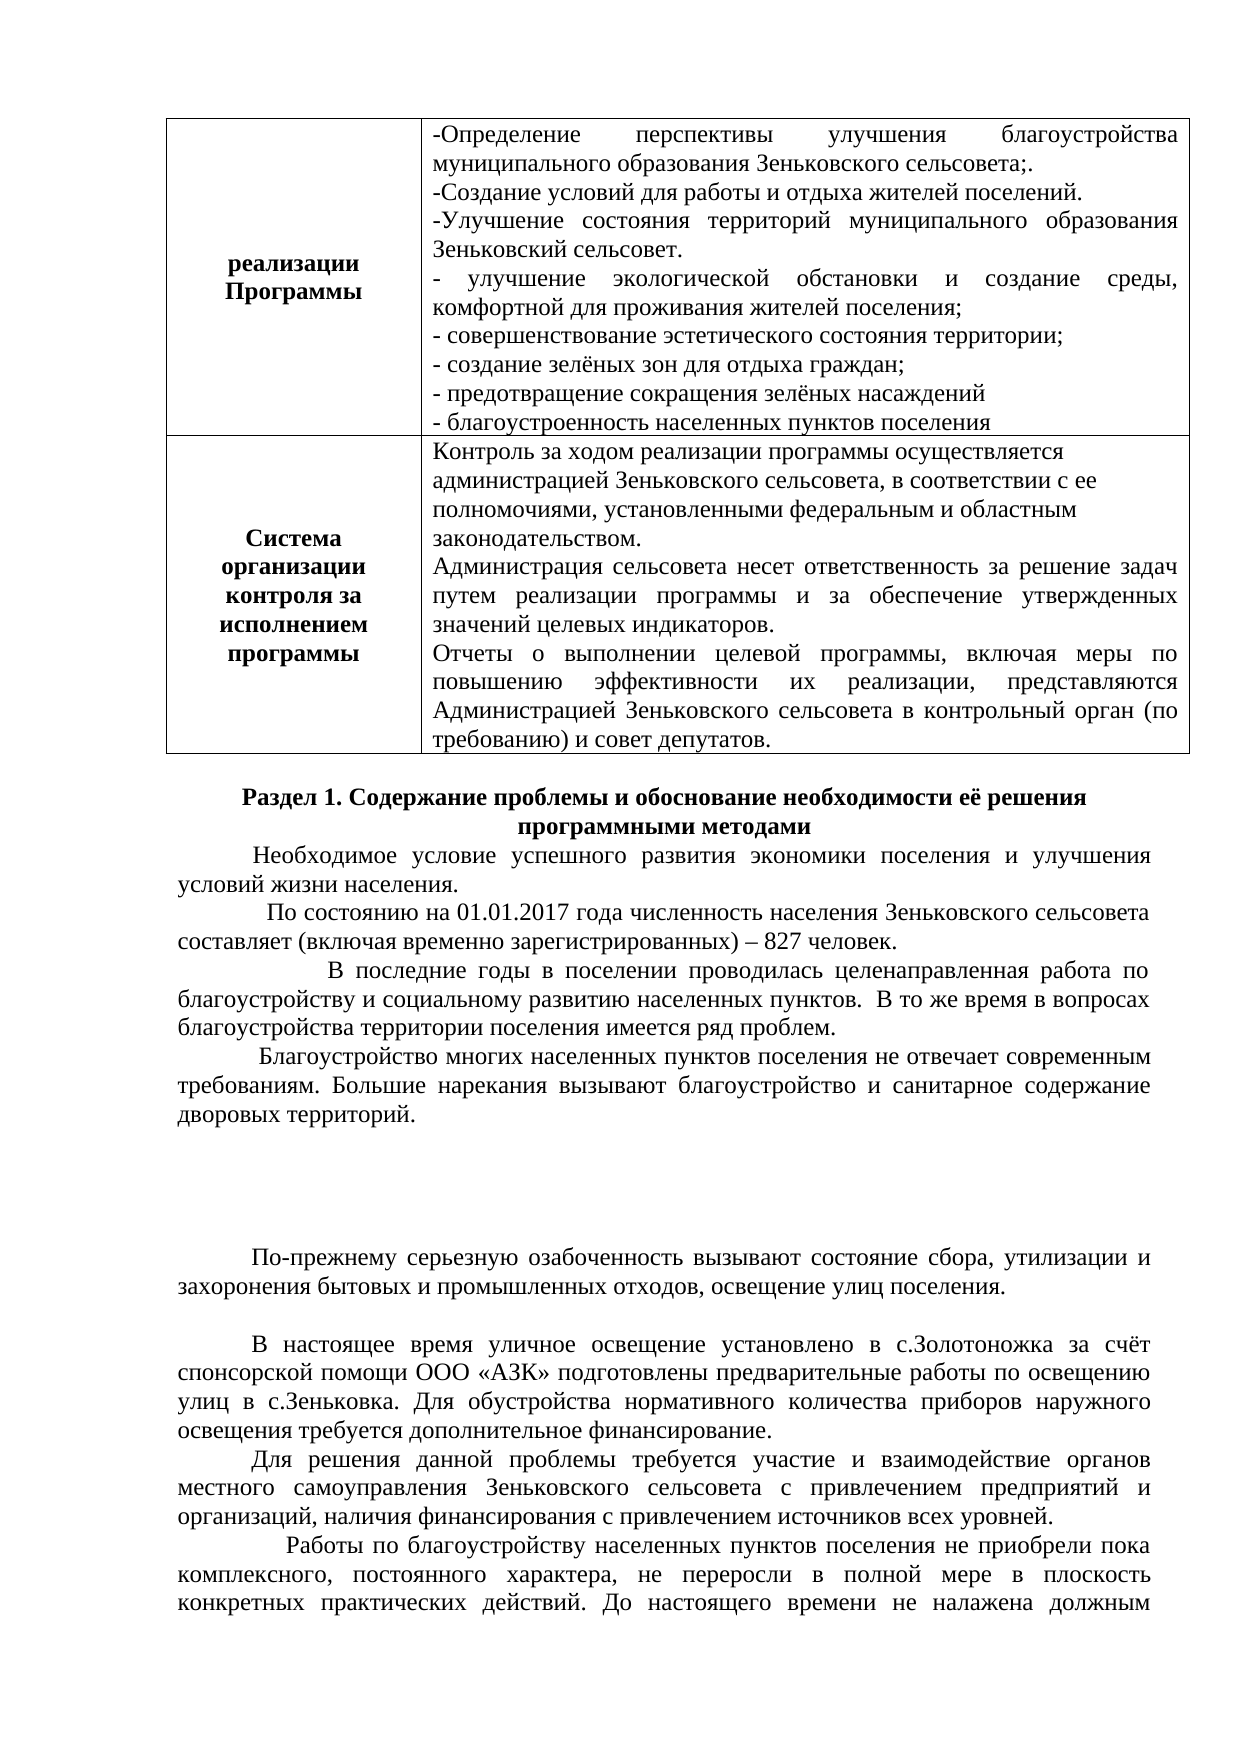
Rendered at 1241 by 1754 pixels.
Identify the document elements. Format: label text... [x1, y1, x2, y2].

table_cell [422, 119, 1189, 435]
table_cell Система организации контроля за исполнением программы [167, 436, 421, 753]
text В настоящее время уличное освещение установлено в с.Золотоножка за счёт спонсорской помощи ООО «АЗК» подготовлены предварительные работы по освещению улиц в с.Зеньковка. Для обустройства нормативного количества приборов наружного освещения требуется дополнительное финансирование. [177, 1329, 1152, 1444]
text По состоянию на 01.01.2017 года численность населения Зеньковского сельсовета составляет (включая временно зарегистрированных) – 827 человек. [177, 897, 1152, 955]
table_cell Контроль за ходом реализации программы осуществляется администрацией Зеньковского сельсовета, в соответствии с ее полномочиями, установленными федеральным и областным законодательством. Администрация сельсовета несет ответственность за решение задач путем реализации программы и за обеспечение утвержденных значений целевых индикаторов. Отчеты о выполнении целевой программы, включая меры по повышению эффективности их реализации, представляются Администрацией Зеньковского сельсовета в контрольный орган (по требованию) и совет депутатов. [422, 436, 1189, 753]
text По-прежнему серьезную озабоченность вызывают состояние сбора, утилизации и захоронения бытовых и промышленных отходов, освещение улиц поселения. [177, 1242, 1152, 1300]
text Раздел 1. Содержание проблемы и обоснование необходимости её решения программными методами [177, 782, 1152, 840]
text Для решения данной проблемы требуется участие и взаимодействие органов местного самоуправления Зеньковского сельсовета с привлечением предприятий и организаций, наличия финансирования с привлечением источников всех уровней. [177, 1444, 1152, 1530]
text Необходимое условие успешного развития экономики поселения и улучшения условий жизни населения. [177, 840, 1152, 897]
text В последние годы в поселении проводилась целенаправленная работа по благоустройству и социальному развитию населенных пунктов. В то же время в вопросах благоустройства территории поселения имеется ряд проблем. [177, 955, 1152, 1041]
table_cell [167, 119, 421, 435]
text Благоустройство многих населенных пунктов поселения не отвечает современным требованиям. Большие нарекания вызывают благоустройство и санитарное содержание дворовых территорий. [177, 1041, 1152, 1127]
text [177, 1530, 1152, 1616]
